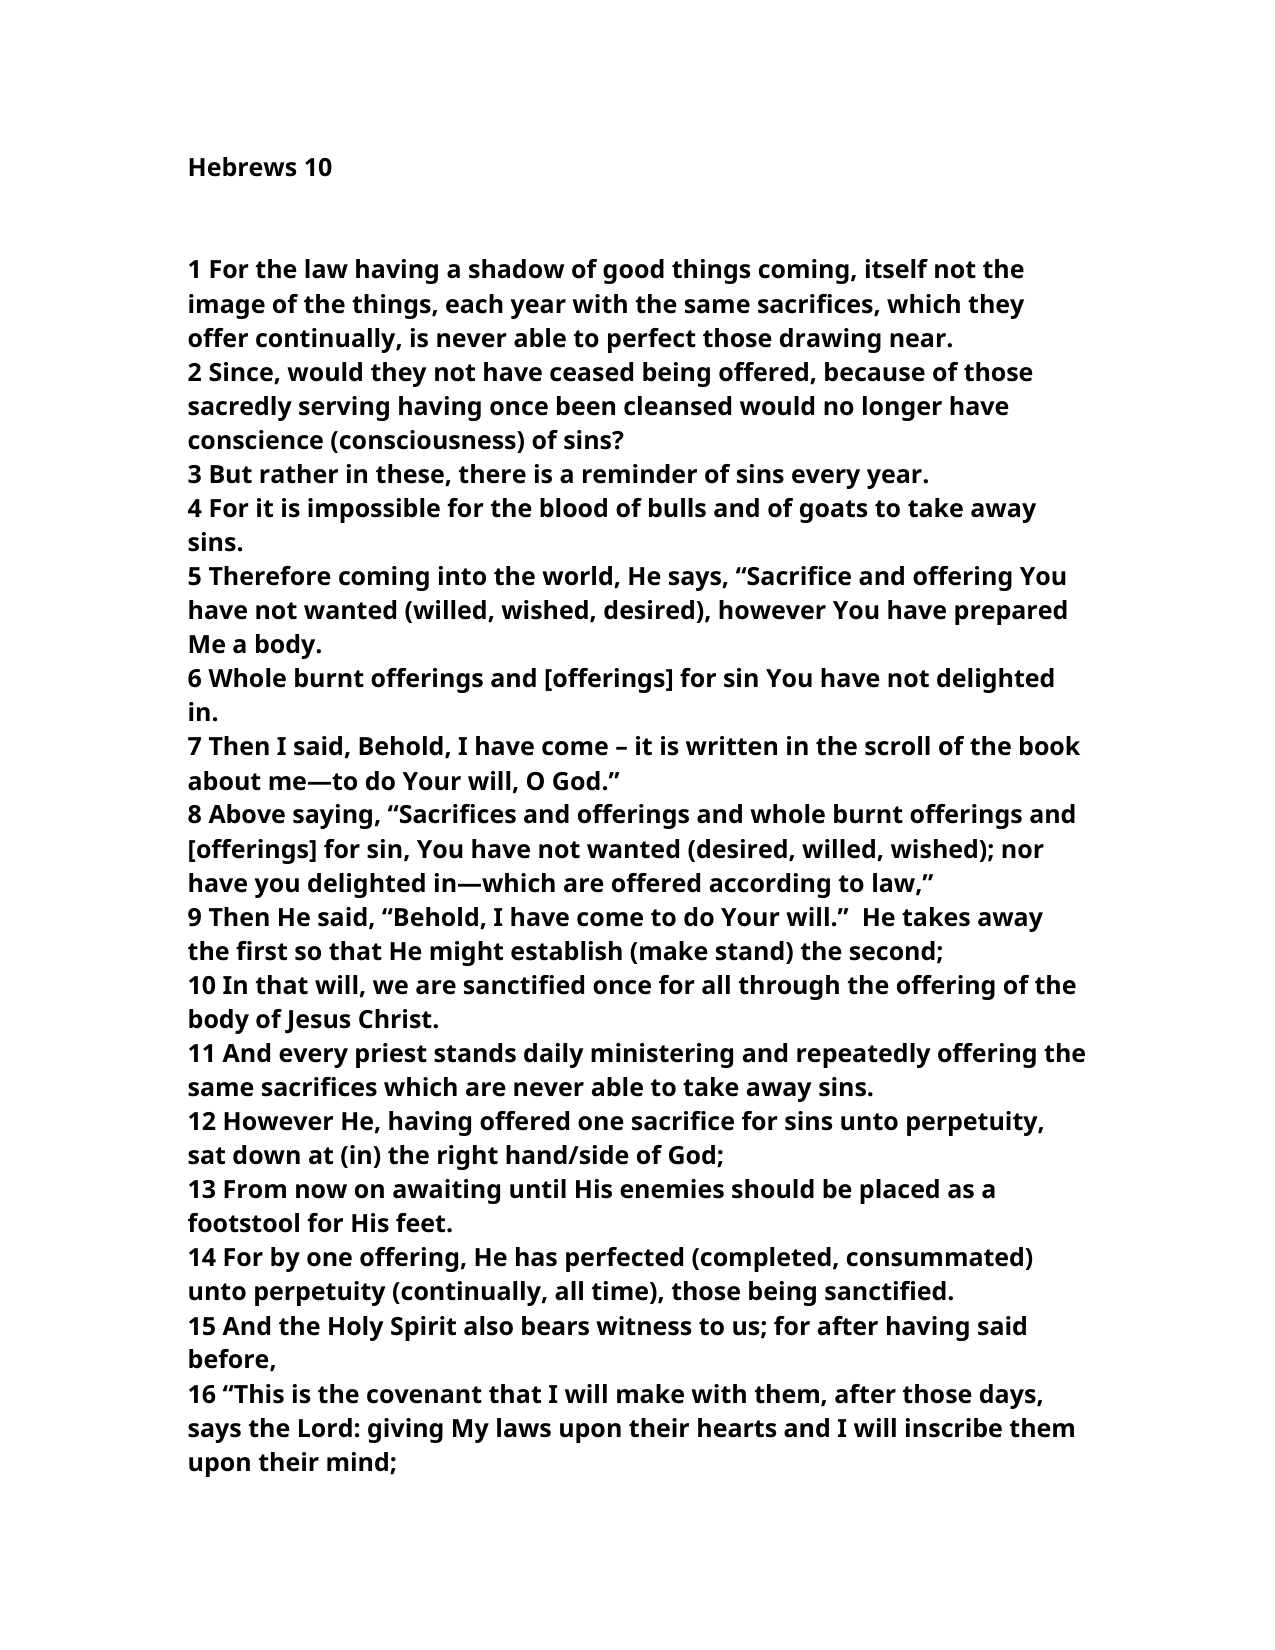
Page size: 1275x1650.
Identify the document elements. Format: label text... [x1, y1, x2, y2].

text 14 For by one offering, He has perfected (completed, consummated) unto perpetuity (continually, all time), those being sanctified. [187, 1240, 1087, 1308]
text 3 But rather in these, there is a reminder of sins every year. [187, 457, 1087, 491]
text 11 And every priest stands daily ministering and repeatedly offering the same sacrifices which are never able to take away sins. [187, 1036, 1087, 1104]
text 7 Then I said, Behold, I have come – it is written in the scroll of the book about me—to do Your will, O God.” [187, 729, 1087, 797]
text 8 Above saying, “Sacrifices and offerings and whole burnt offerings and [offerings] for sin, You have not wanted (desired, willed, wished); nor have you delighted in—which are offered according to law,” [187, 797, 1087, 899]
text 12 However He, having offered one sacrifice for sins unto perpetuity, sat down at (in) the right hand/side of God; [187, 1104, 1087, 1172]
text 10 In that will, we are sanctified once for all through the offering of the body of Jesus Christ. [187, 967, 1087, 1036]
text 1 For the law having a shadow of good things coming, itself not the image of the things, each year with the same sacrifices, which they offer continually, is never able to perfect those drawing near. [187, 252, 1087, 354]
text 16 “This is the covenant that I will make with them, after those days, says the Lord: giving My laws upon their hearts and I will inscribe them upon their mind; [187, 1376, 1087, 1478]
text 9 Then He said, “Behold, I have come to do Your will.” He takes away the first so that He might establish (make stand) the second; [187, 899, 1087, 967]
text 13 From now on awaiting until His enemies should be placed as a footstool for His feet. [187, 1172, 1087, 1240]
text 6 Whole burnt offerings and [offerings] for sin You have not delighted in. [187, 661, 1087, 729]
text 5 Therefore coming into the world, He says, “Sacrifice and offering You have not wanted (willed, wished, desired), however You have prepared Me a body. [187, 559, 1087, 661]
text 2 Since, would they not have ceased being offered, because of those sacredly serving having once been cleansed would no longer have conscience (consciousness) of sins? [187, 354, 1087, 457]
text 4 For it is impossible for the blood of bulls and of goats to take away sins. [187, 491, 1087, 559]
text 15 And the Holy Spirit also bears witness to us; for after having said before, [187, 1308, 1087, 1376]
text Hebrews 10 [187, 150, 1087, 184]
